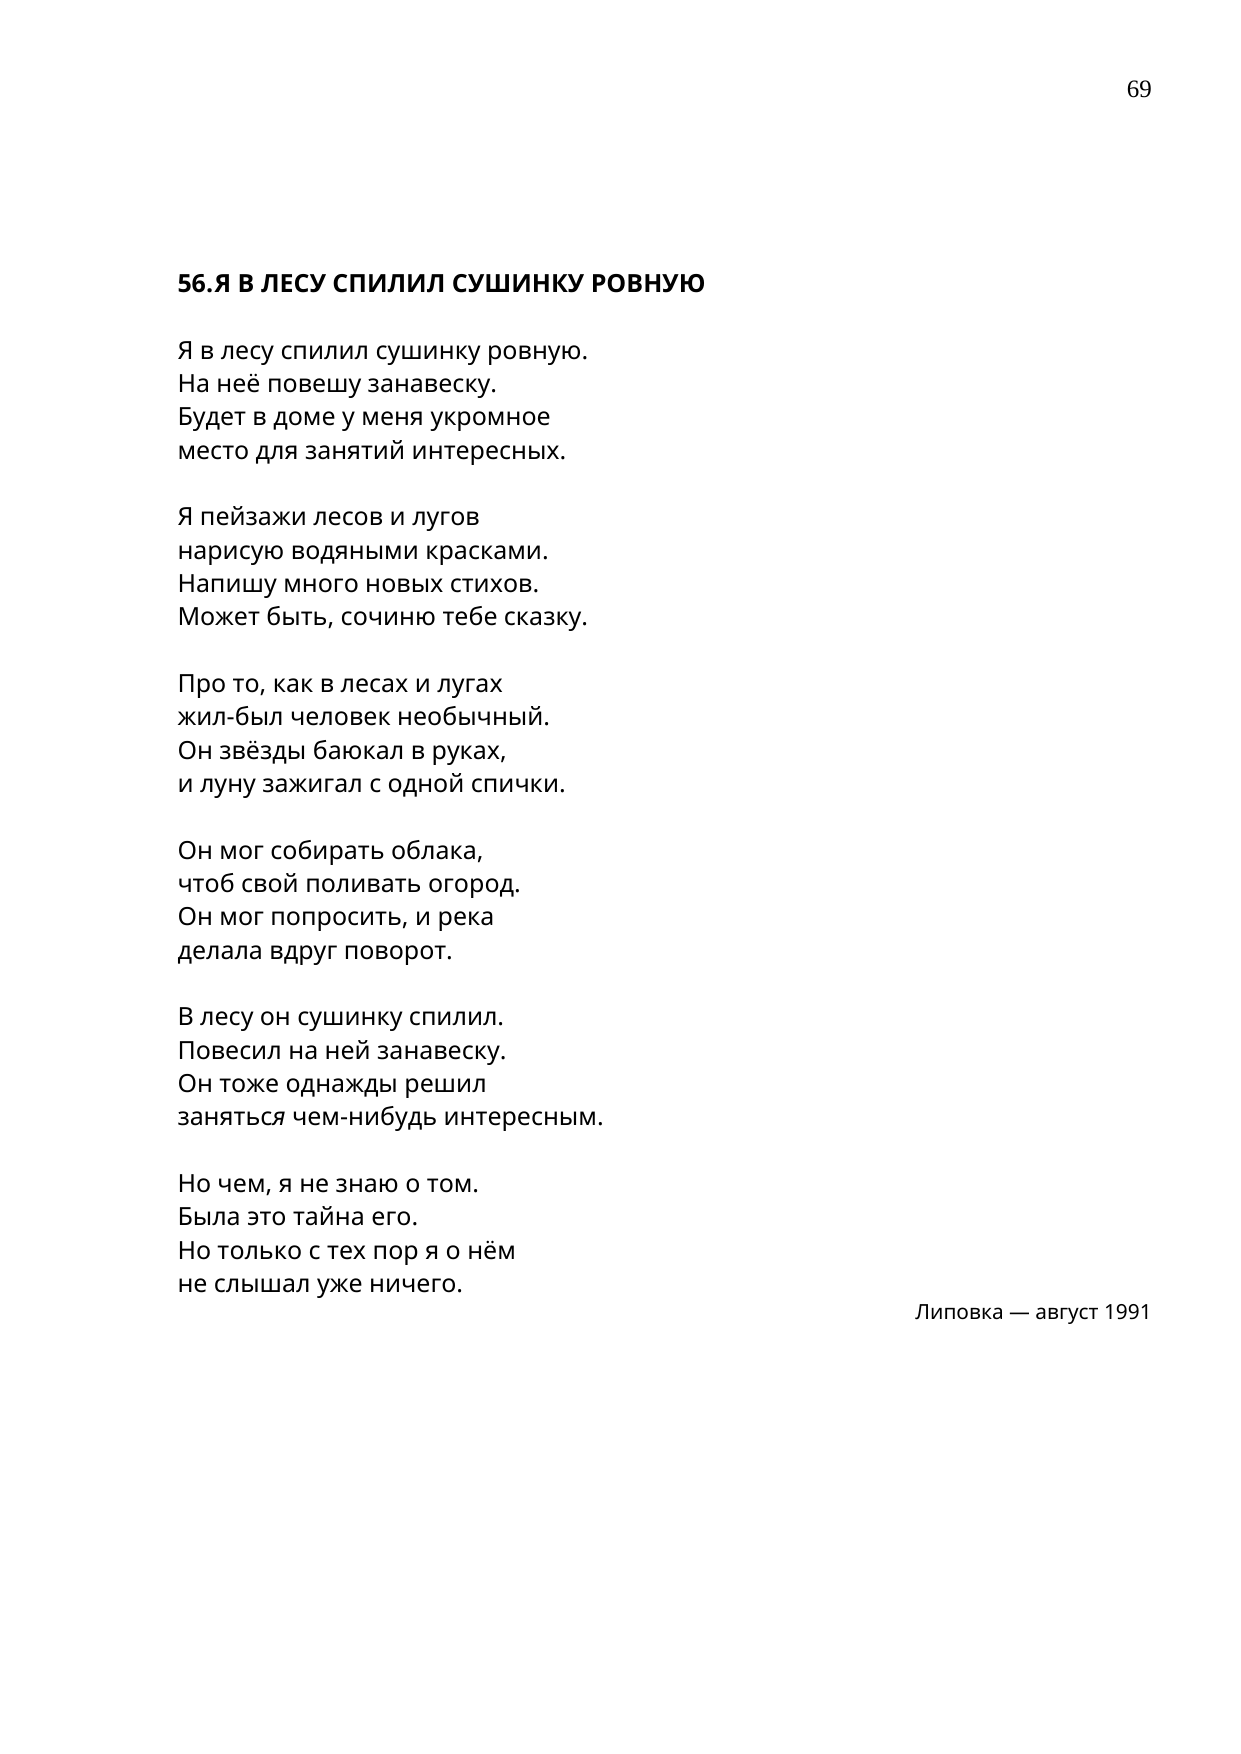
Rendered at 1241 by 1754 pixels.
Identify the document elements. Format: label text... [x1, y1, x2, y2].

text не слышал уже ничего. [177, 1266, 1152, 1299]
text Он тоже однажды решил [177, 1066, 1152, 1099]
text Про то, как в лесах и лугах [177, 666, 1152, 699]
text Но только с тех пор я о нём [177, 1232, 1152, 1266]
list Я В ЛЕСУ СПИЛИЛ СУШИНКУ РОВНУЮ [177, 266, 1152, 299]
text Я в лесу спилил сушинку ровную. [177, 332, 1152, 366]
text Была это тайна его. [177, 1199, 1152, 1232]
text Он мог собирать облака, [177, 832, 1152, 866]
text Я пейзажи лесов и лугов [177, 499, 1152, 532]
text и луну зажигал с одной спички. [177, 766, 1152, 799]
text Повесил на ней занавеску. [177, 1032, 1152, 1066]
text Он звёзды баюкал в руках, [177, 732, 1152, 766]
text На неё повешу занавеску. [177, 366, 1152, 399]
text место для занятий интересных. [177, 432, 1152, 466]
text делала вдруг поворот. [177, 932, 1152, 966]
text нарисую водяными красками. [177, 532, 1152, 566]
text заняться чем-нибудь интересным. [177, 1099, 1152, 1132]
text Липовка — август 1991 [177, 1299, 1152, 1324]
text В лесу он сушинку спилил. [177, 999, 1152, 1032]
text жил-был человек необычный. [177, 699, 1152, 732]
text Он мог попросить, и река [177, 899, 1152, 932]
text Но чем, я не знаю о том. [177, 1166, 1152, 1199]
text Будет в доме у меня укромное [177, 399, 1152, 432]
text чтоб свой поливать огород. [177, 866, 1152, 899]
text Напишу много новых стихов. [177, 566, 1152, 599]
text Может быть, сочиню тебе сказку. [177, 599, 1152, 632]
